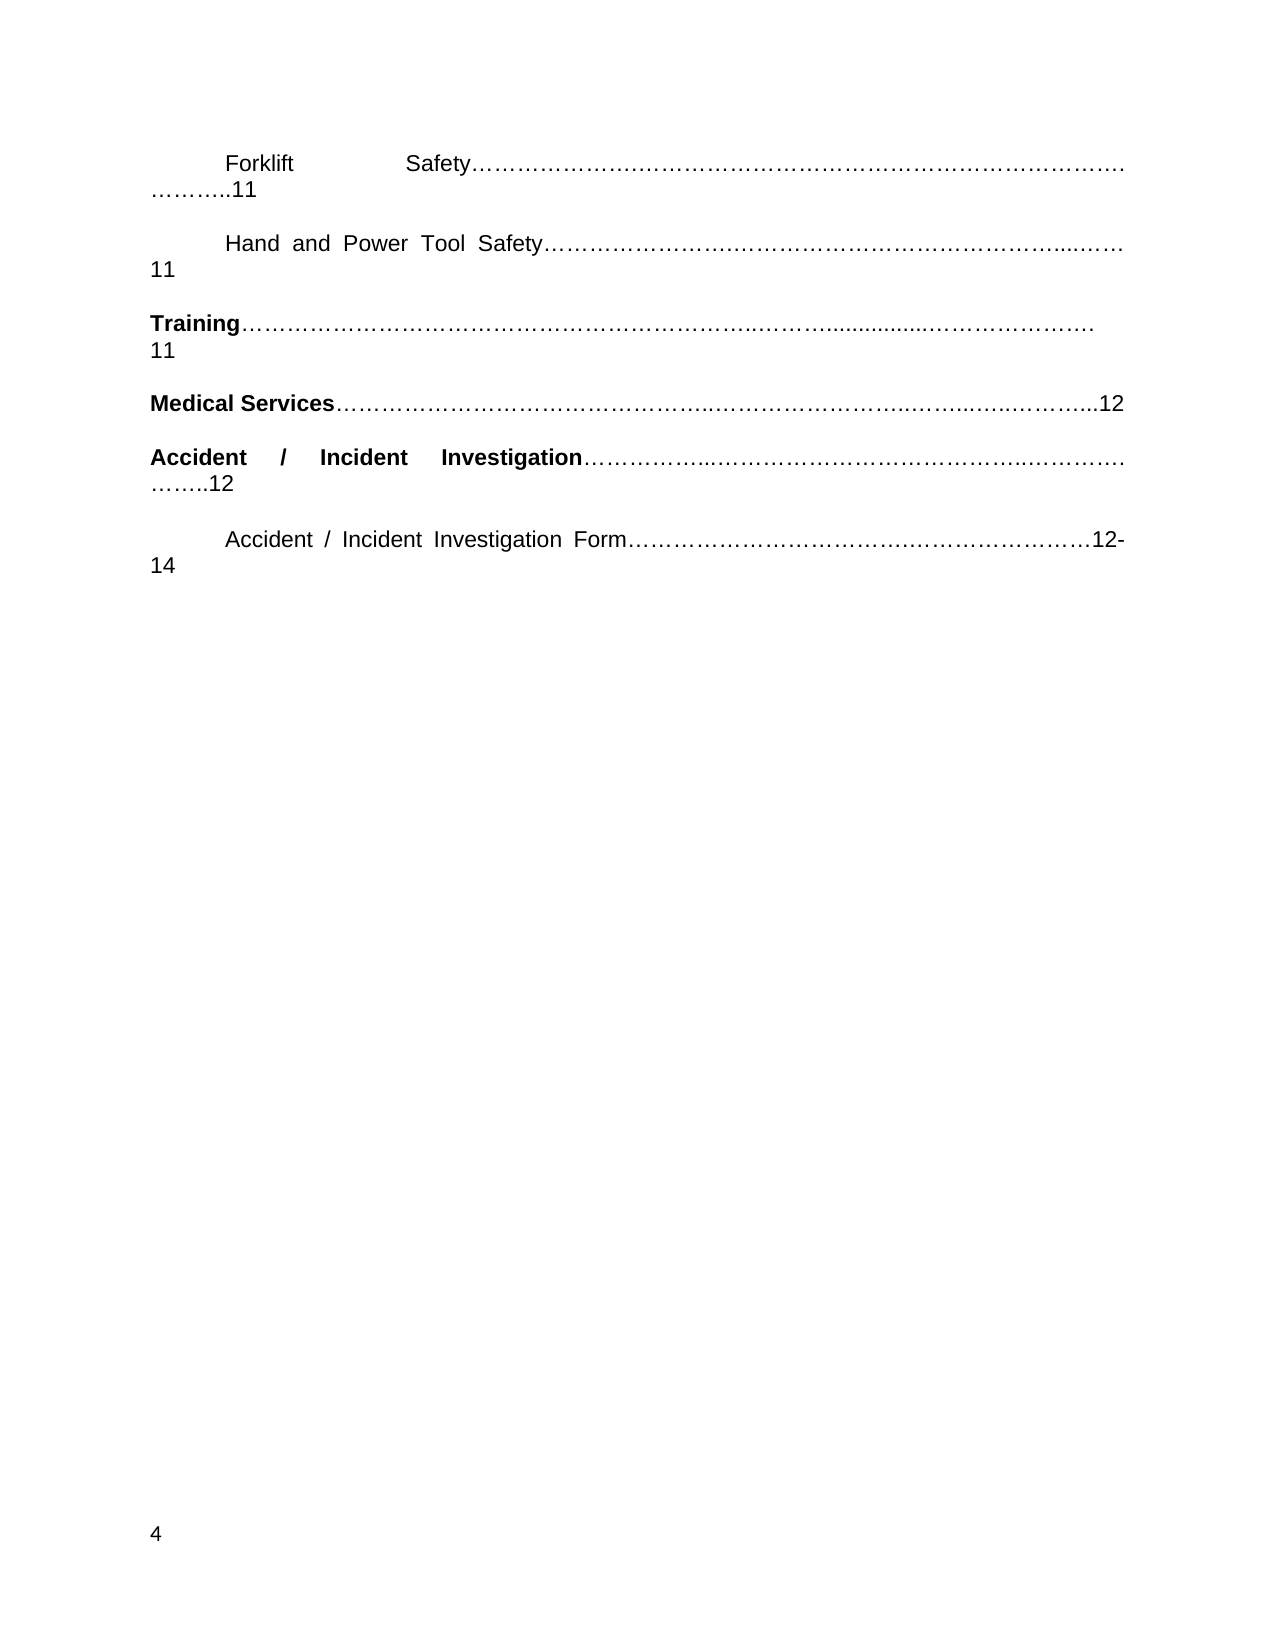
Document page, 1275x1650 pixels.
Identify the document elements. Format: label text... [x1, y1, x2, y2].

text Hand and Power Tool Safety…………………….……………………………………....……11 [150, 230, 1125, 283]
text Accident / Incident Investigation Form……………………………….……………………12-14 [150, 526, 1125, 578]
text Training…………………………………………………………..………................…………………. 11 [150, 310, 1125, 363]
text Medical Services…………………………………………..……………………..……...…..………...12 [150, 390, 1125, 417]
text Forklift Safety………………….……………………………………………………….………..11 [150, 150, 1125, 203]
text Accident / Incident Investigation……………...…………………………………..………….……..12 [150, 444, 1125, 497]
